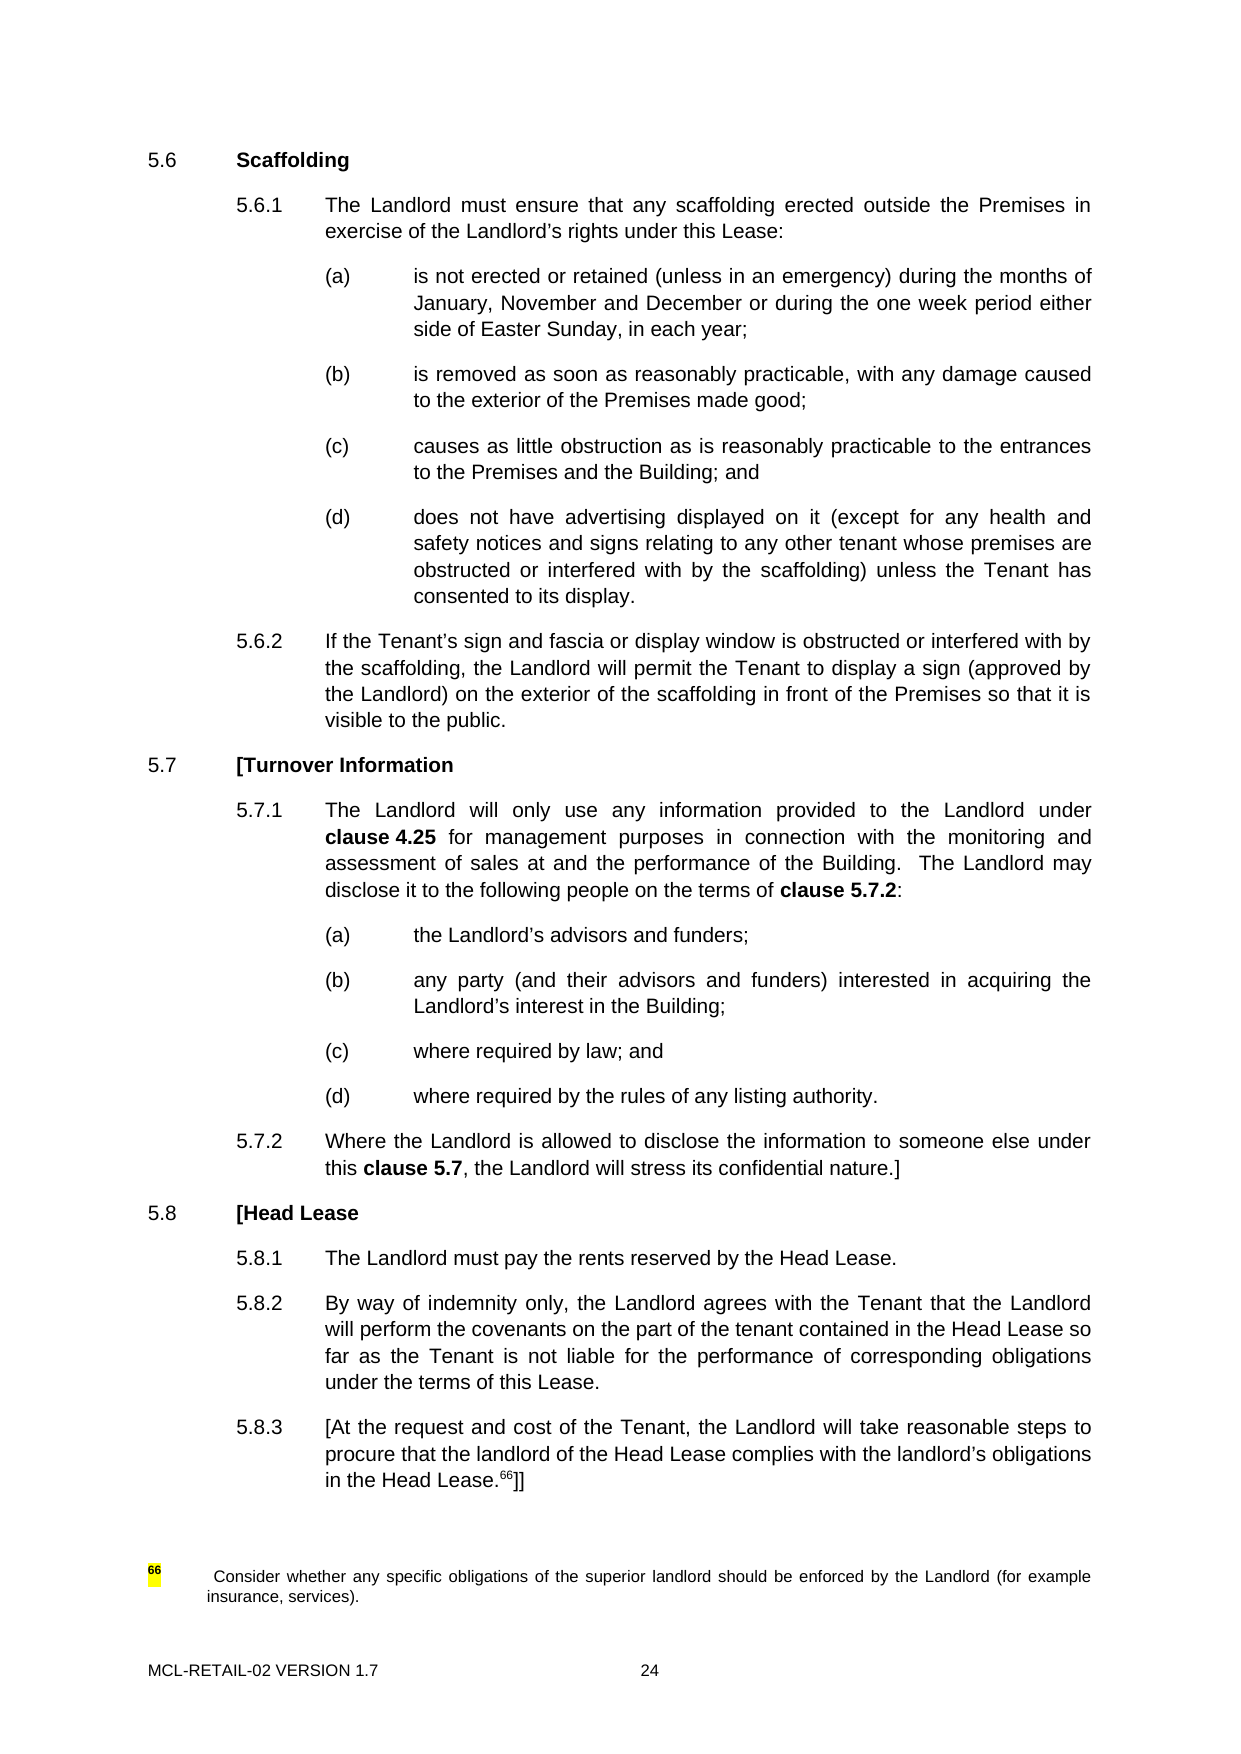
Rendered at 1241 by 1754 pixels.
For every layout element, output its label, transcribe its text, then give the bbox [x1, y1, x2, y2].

subtitle [At the request and cost of the Tenant, the Landlord will take reasonable steps to procure that the landlord of the Head Lease complies with the landlord’s obligations in the Head Lease.]] [236, 1415, 1093, 1492]
subtitle is not erected or retained (unless in an emergency) during the months of January, November and December or during the one week period either side of Easter Sunday, in each year; [325, 264, 1093, 341]
subtitle The Landlord must ensure that any scaffolding erected outside the Premises in exercise of the Landlord’s rights under this Lease: [236, 193, 1093, 243]
subtitle Where the Landlord is allowed to disclose the information to someone else under this clause 5.7, the Landlord will stress its confidential nature.] [236, 1129, 1093, 1179]
subtitle By way of indemnity only, the Landlord agrees with the Tenant that the Landlord will perform the covenants on the part of the tenant contained in the Head Lease so far as the Tenant is not liable for the performance of corresponding obligations under the terms of this Lease. [236, 1291, 1093, 1394]
subtitle is removed as soon as reasonably practicable, with any damage caused to the exterior of the Premises made good; [325, 362, 1093, 412]
subtitle The Landlord will only use any information provided to the Landlord under clause 4.25 for management purposes in connection with the monitoring and assessment of sales at and the performance of the Building. The Landlord may disclose it to the following people on the terms of clause 5.7.2: [236, 798, 1093, 901]
subtitle Scaffolding [148, 148, 1093, 172]
subtitle any party (and their advisors and funders) interested in acquiring the Landlord’s interest in the Building; [325, 968, 1093, 1018]
subtitle does not have advertising displayed on it (except for any health and safety notices and signs relating to any other tenant whose premises are obstructed or interfered with by the scaffolding) unless the Tenant has consented to its display. [325, 505, 1093, 608]
subtitle [Head Lease [148, 1201, 1093, 1225]
subtitle If the Tenant’s sign and fascia or display window is obstructed or interfered with by the scaffolding, the Landlord will permit the Tenant to display a sign (approved by the Landlord) on the exterior of the scaffolding in front of the Premises so that it is visible to the public. [236, 629, 1093, 732]
subtitle causes as little obstruction as is reasonably practicable to the entrances to the Premises and the Building; and [325, 433, 1093, 484]
subtitle [Turnover Information [148, 753, 1093, 777]
subtitle where required by the rules of any listing authority. [325, 1084, 1093, 1108]
subtitle where required by law; and [325, 1039, 1093, 1063]
subtitle The Landlord must pay the rents reserved by the Head Lease. [236, 1246, 1093, 1270]
subtitle the Landlord’s advisors and funders; [325, 922, 1093, 946]
